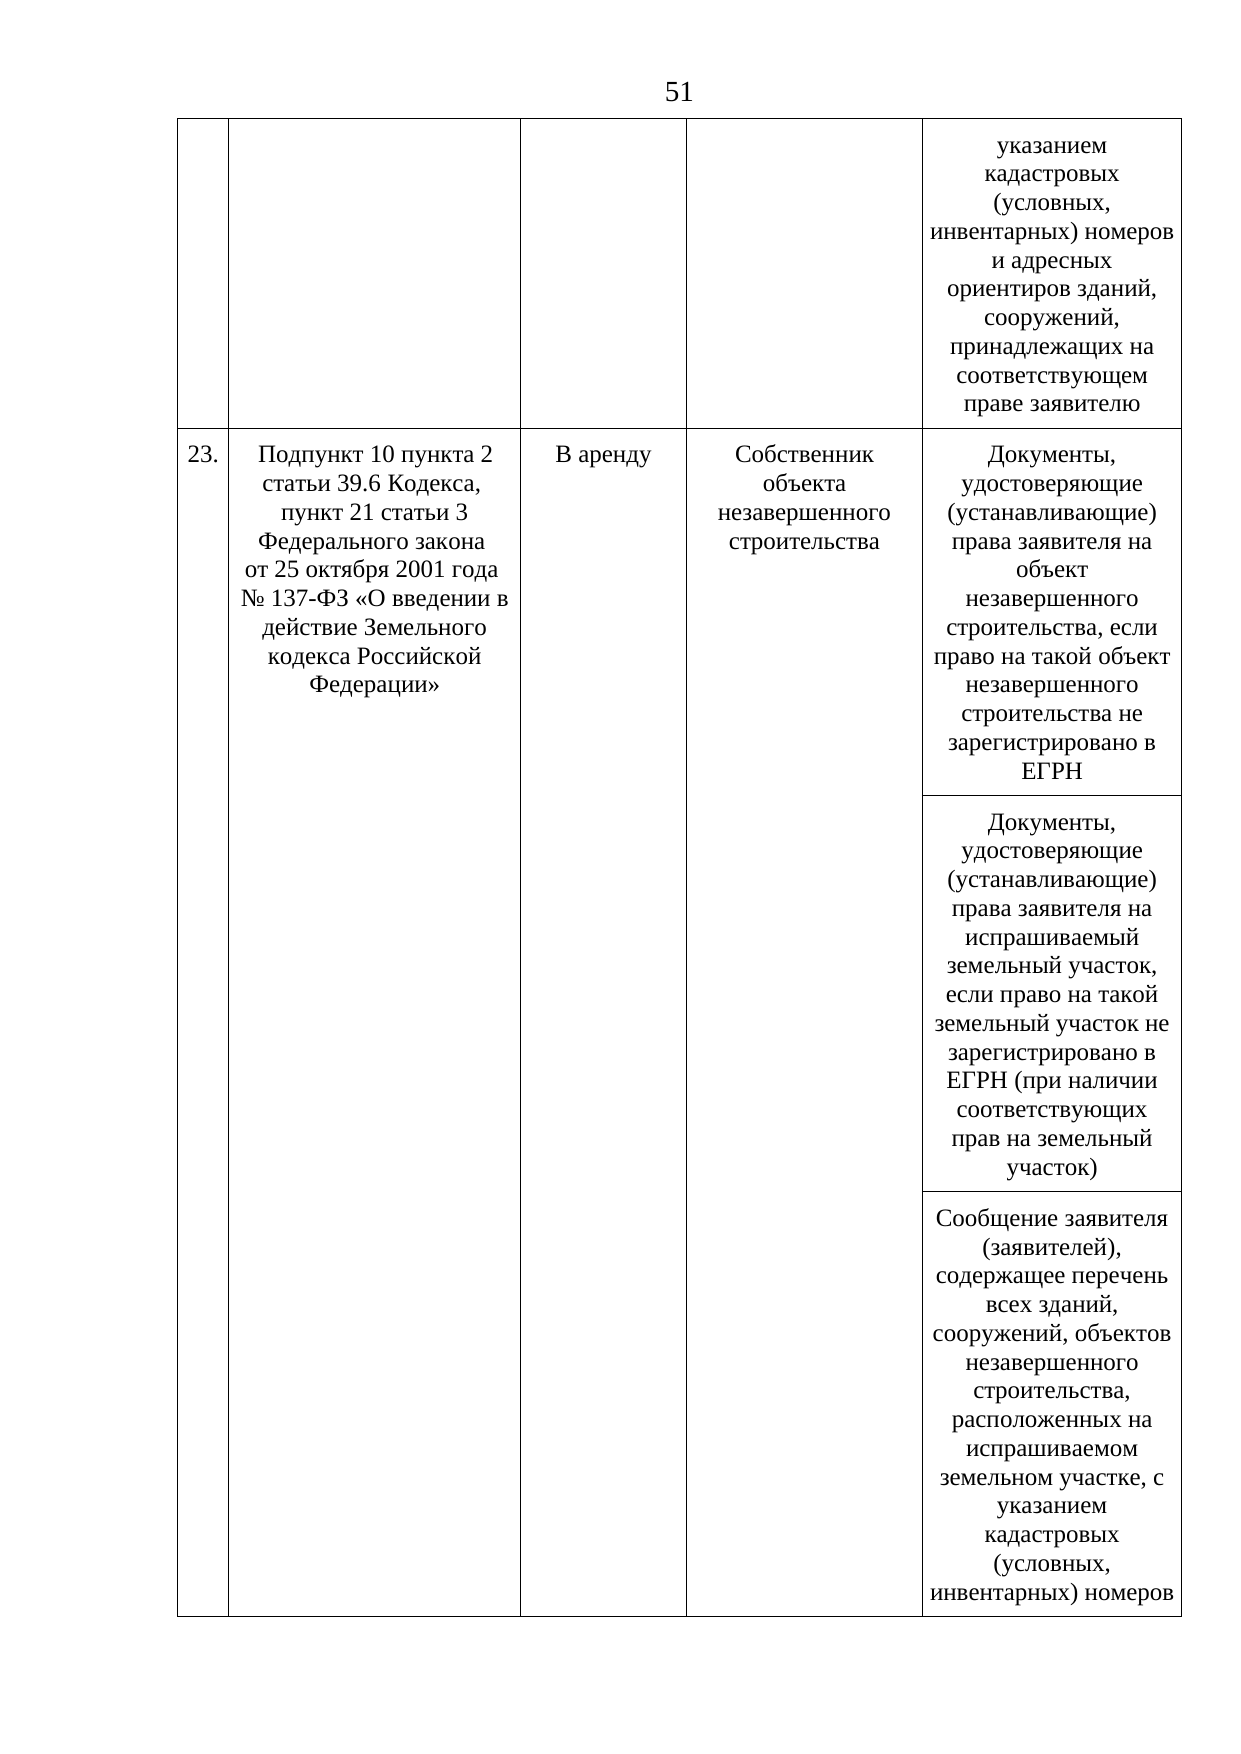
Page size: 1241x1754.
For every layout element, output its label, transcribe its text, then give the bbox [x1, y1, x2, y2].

table_cell Подпункт 10 пункта 2 статьи 39.6 Кодекса, пункт 21 статьи 3 Федерального закона от 25 октября 2001 года № 137-ФЗ «О введении в действие Земельного кодекса Российской Федерации» [229, 429, 520, 1616]
table_cell В аренду [521, 429, 686, 1616]
table_cell 23. [178, 429, 228, 1616]
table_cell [923, 119, 1181, 428]
table_cell Документы, удостоверяющие (устанавливающие) права заявителя на испрашиваемый земельный участок, если право на такой земельный участок не зарегистрировано в ЕГРН (при наличии соответствующих прав на земельный участок) [923, 796, 1181, 1191]
table_cell Собственник объекта незавершенного строительства [687, 429, 922, 1616]
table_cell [923, 1192, 1181, 1616]
table_cell Документы, удостоверяющие (устанавливающие) права заявителя на объект незавершенного строительства, если право на такой объект незавершенного строительства не зарегистрировано в ЕГРН [923, 429, 1181, 795]
